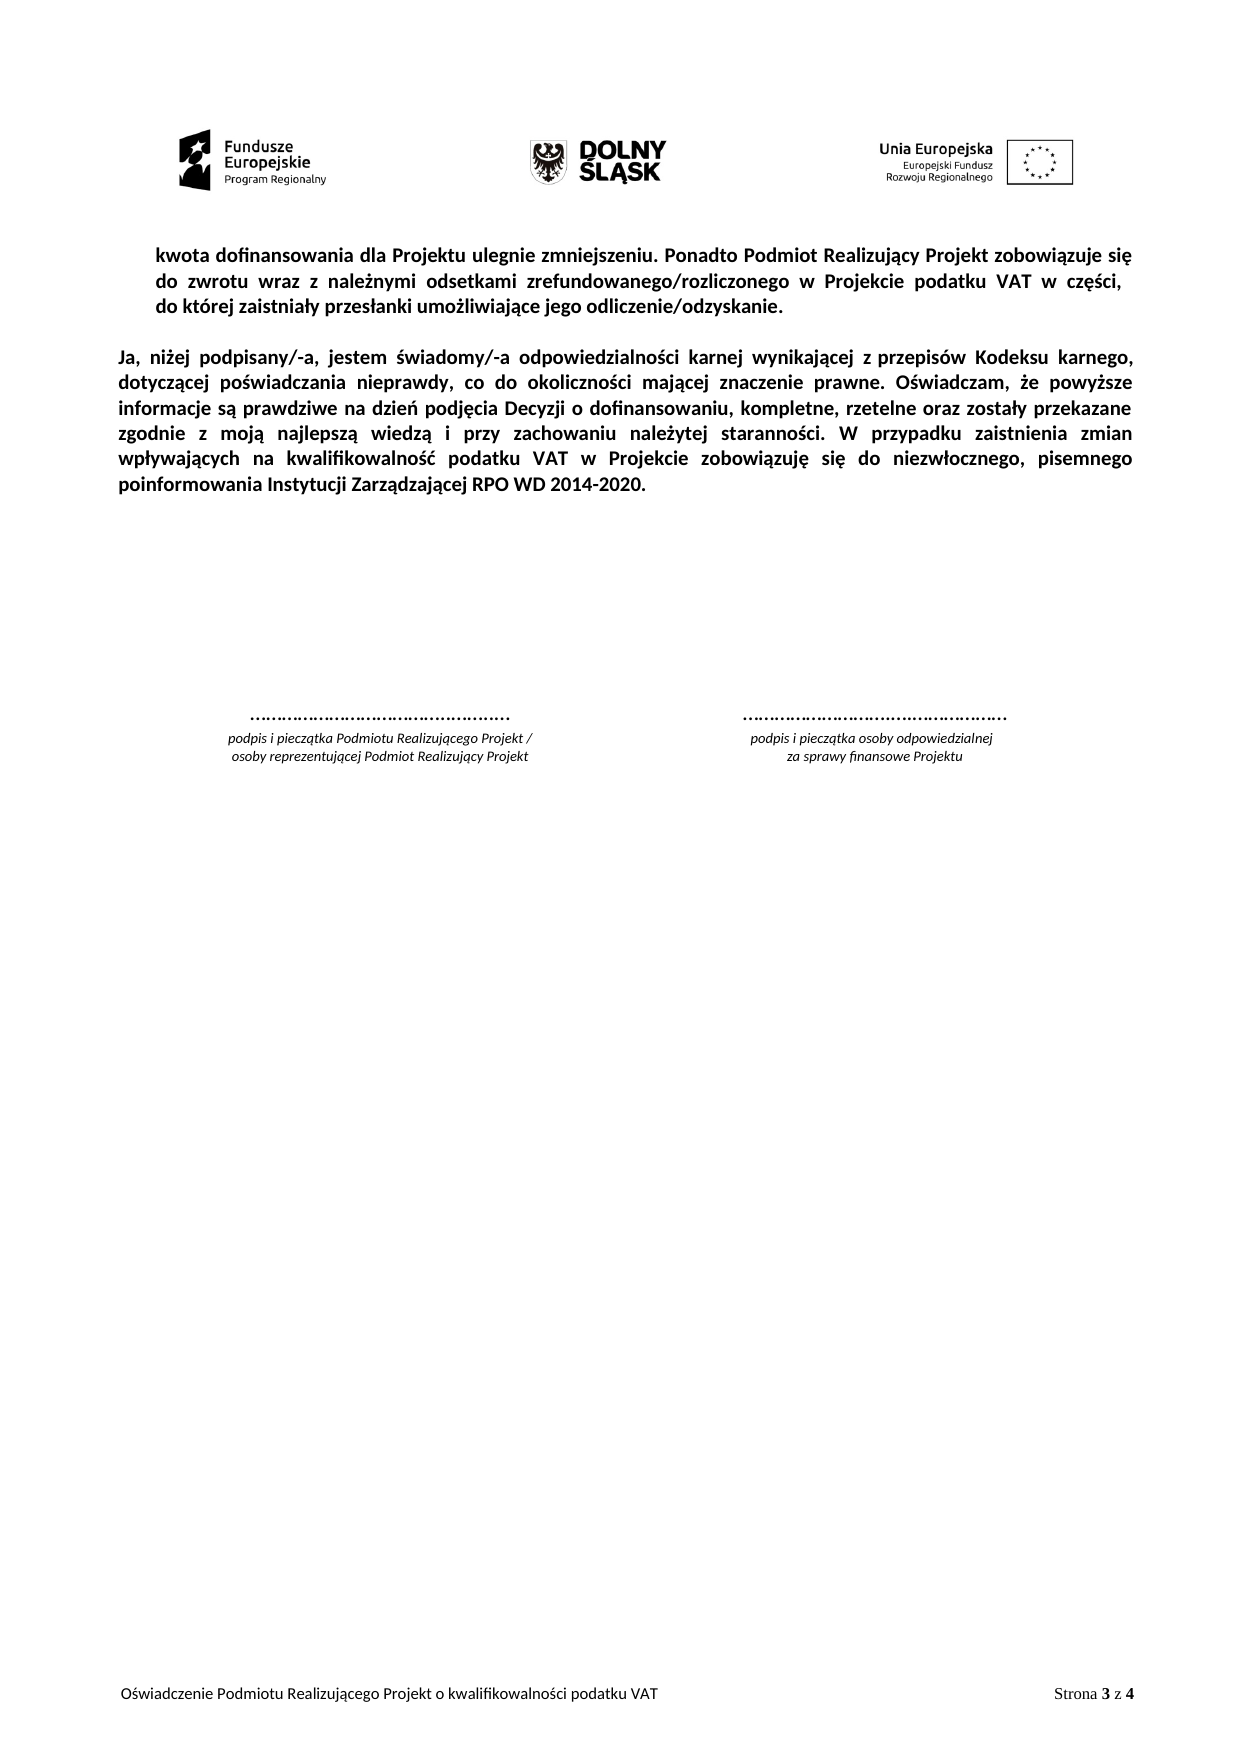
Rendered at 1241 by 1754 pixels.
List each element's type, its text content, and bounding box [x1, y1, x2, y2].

table_cell podpis i pieczątka Podmiotu Realizującego Projekt / osoby reprezentującej Podmiot Realizujący Projekt [133, 730, 627, 1589]
text Ja, niżej podpisany/-a, jestem świadomy/-a odpowiedzialności karnej wynikającej z przepisów Kodeksu karnego, dotyczącej poświadczania nieprawdy, co do okoliczności mającej znaczenie prawne. Oświadczam, że powyższe informacje są prawdziwe na dzień podjęcia Decyzji o dofinansowaniu, kompletne, rzetelne oraz zostały przekazane zgodnie z moją najlepszą wiedzą i przy zachowaniu należytej staranności. W przypadku zaistnienia zmian wpływających na kwalifikowalność podatku VAT w Projekcie zobowiązuję się do niezwłocznego, pisemnego poinformowania Instytucji Zarządzającej RPO WD 2014-2020. [118, 344, 1134, 496]
text kwota dofinansowania dla Projektu ulegnie zmniejszeniu. Ponadto Podmiot Realizujący Projekt zobowiązuje się do zwrotu wraz z należnymi odsetkami zrefundowanego/rozliczonego w Projekcie podatku VAT w części, do której zaistniały przesłanki umożliwiające jego odliczenie/odzyskanie. [155, 243, 1134, 319]
table_cell podpis i pieczątka osoby odpowiedzialnej za sprawy finansowe Projektu [628, 730, 1122, 1589]
picture [118, 73, 1134, 243]
table_header ………………………………..……..… [133, 698, 627, 729]
table_header ……………………….….……………… [628, 698, 1122, 729]
